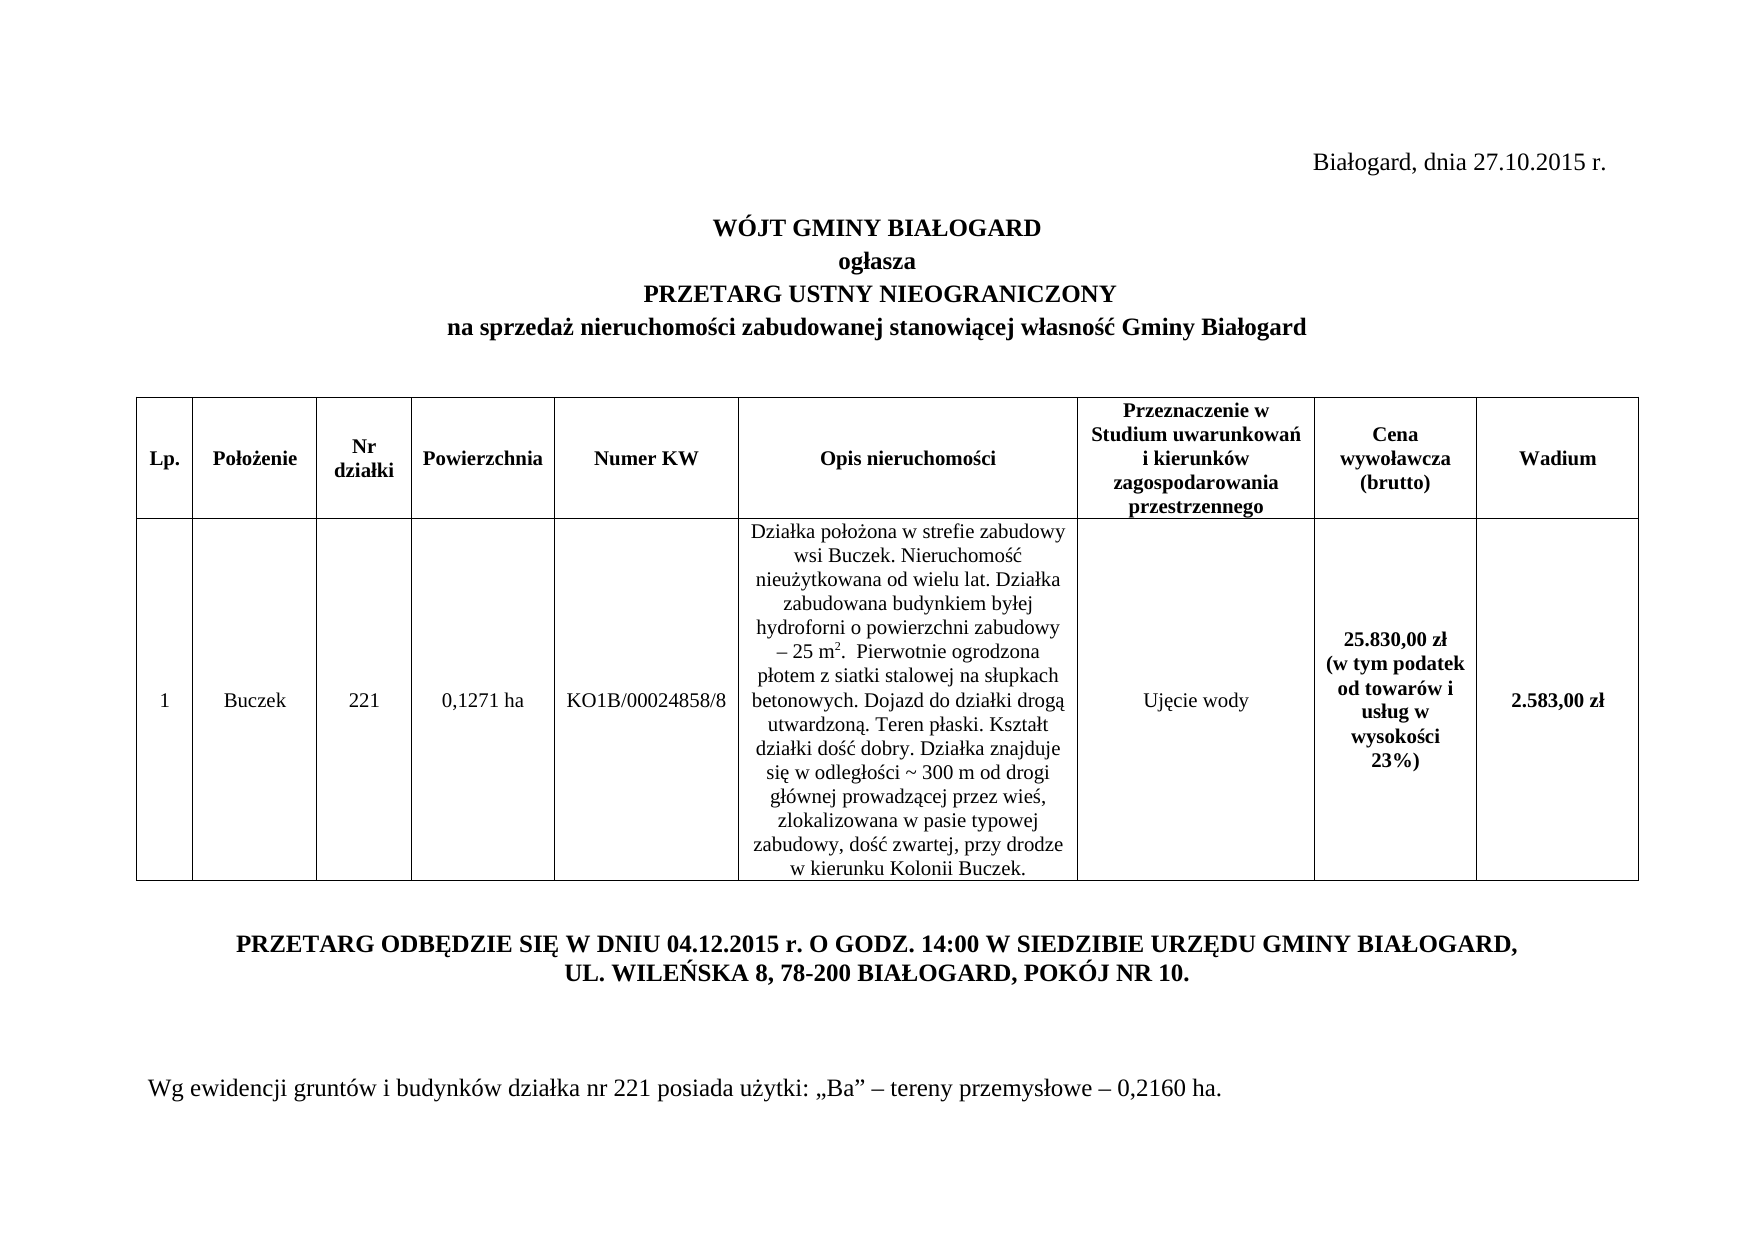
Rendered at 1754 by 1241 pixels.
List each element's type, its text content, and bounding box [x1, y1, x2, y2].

table_cell Ujęcie wody [1078, 519, 1314, 880]
text PRZETARG ODBĘDZIE SIĘ W DNIU 04.12.2015 r. O GODZ. 14:00 W SIEDZIBIE URZĘDU GMINY BIAŁOGARD, [148, 929, 1606, 958]
text Białogard, dnia 27.10.2015 r. [148, 147, 1606, 176]
table_cell 25.830,00 zł (w tym podatek od towarów i usług w wysokości 23%) [1315, 519, 1476, 880]
table_header Opis nieruchomości [739, 398, 1077, 518]
table_header Wadium [1477, 398, 1638, 518]
table_cell Buczek [193, 519, 316, 880]
table_cell 221 [317, 519, 411, 880]
table_cell KO1B/00024858/8 [555, 519, 738, 880]
text Wg ewidencji gruntów i budynków działka nr 221 posiada użytki: „Ba” – tereny przemysłowe – 0,2160 ha. [148, 1073, 1606, 1102]
text PRZETARG USTNY NIEOGRANICZONY [148, 279, 1606, 308]
text WÓJT GMINY BIAŁOGARD [148, 213, 1606, 242]
table_cell Działka położona w strefie zabudowy wsi Buczek. Nieruchomość nieużytkowana od wielu lat. Działka zabudowana budynkiem byłej hydroforni o powierzchni zabudowy – 25 m2. Pierwotnie ogrodzona płotem z siatki stalowej na słupkach betonowych. Dojazd do działki drogą utwardzoną. Teren płaski. Kształt działki dość dobry. Działka znajduje się w odległości ~ 300 m od drogi głównej prowadzącej przez wieś, zlokalizowana w pasie typowej zabudowy, dość zwartej, przy drodze w kierunku Kolonii Buczek. [739, 519, 1077, 880]
table_header Nr działki [317, 398, 411, 518]
text na sprzedaż nieruchomości zabudowanej stanowiącej własność Gminy Białogard [148, 312, 1606, 341]
table_header Powierzchnia [412, 398, 554, 518]
table_cell 1 [137, 519, 192, 880]
text UL. WILEŃSKA 8, 78-200 BIAŁOGARD, POKÓJ NR 10. [148, 958, 1606, 987]
table_header Przeznaczenie w Studium uwarunkowań i kierunków zagospodarowania przestrzennego [1078, 398, 1314, 518]
table_cell 0,1271 ha [412, 519, 554, 880]
table_header Cena wywoławcza (brutto) [1315, 398, 1476, 518]
table_header Położenie [193, 398, 316, 518]
table_header Numer KW [555, 398, 738, 518]
text ogłasza [148, 246, 1606, 275]
table_cell 2.583,00 zł [1477, 519, 1638, 880]
table_header Lp. [137, 398, 192, 518]
